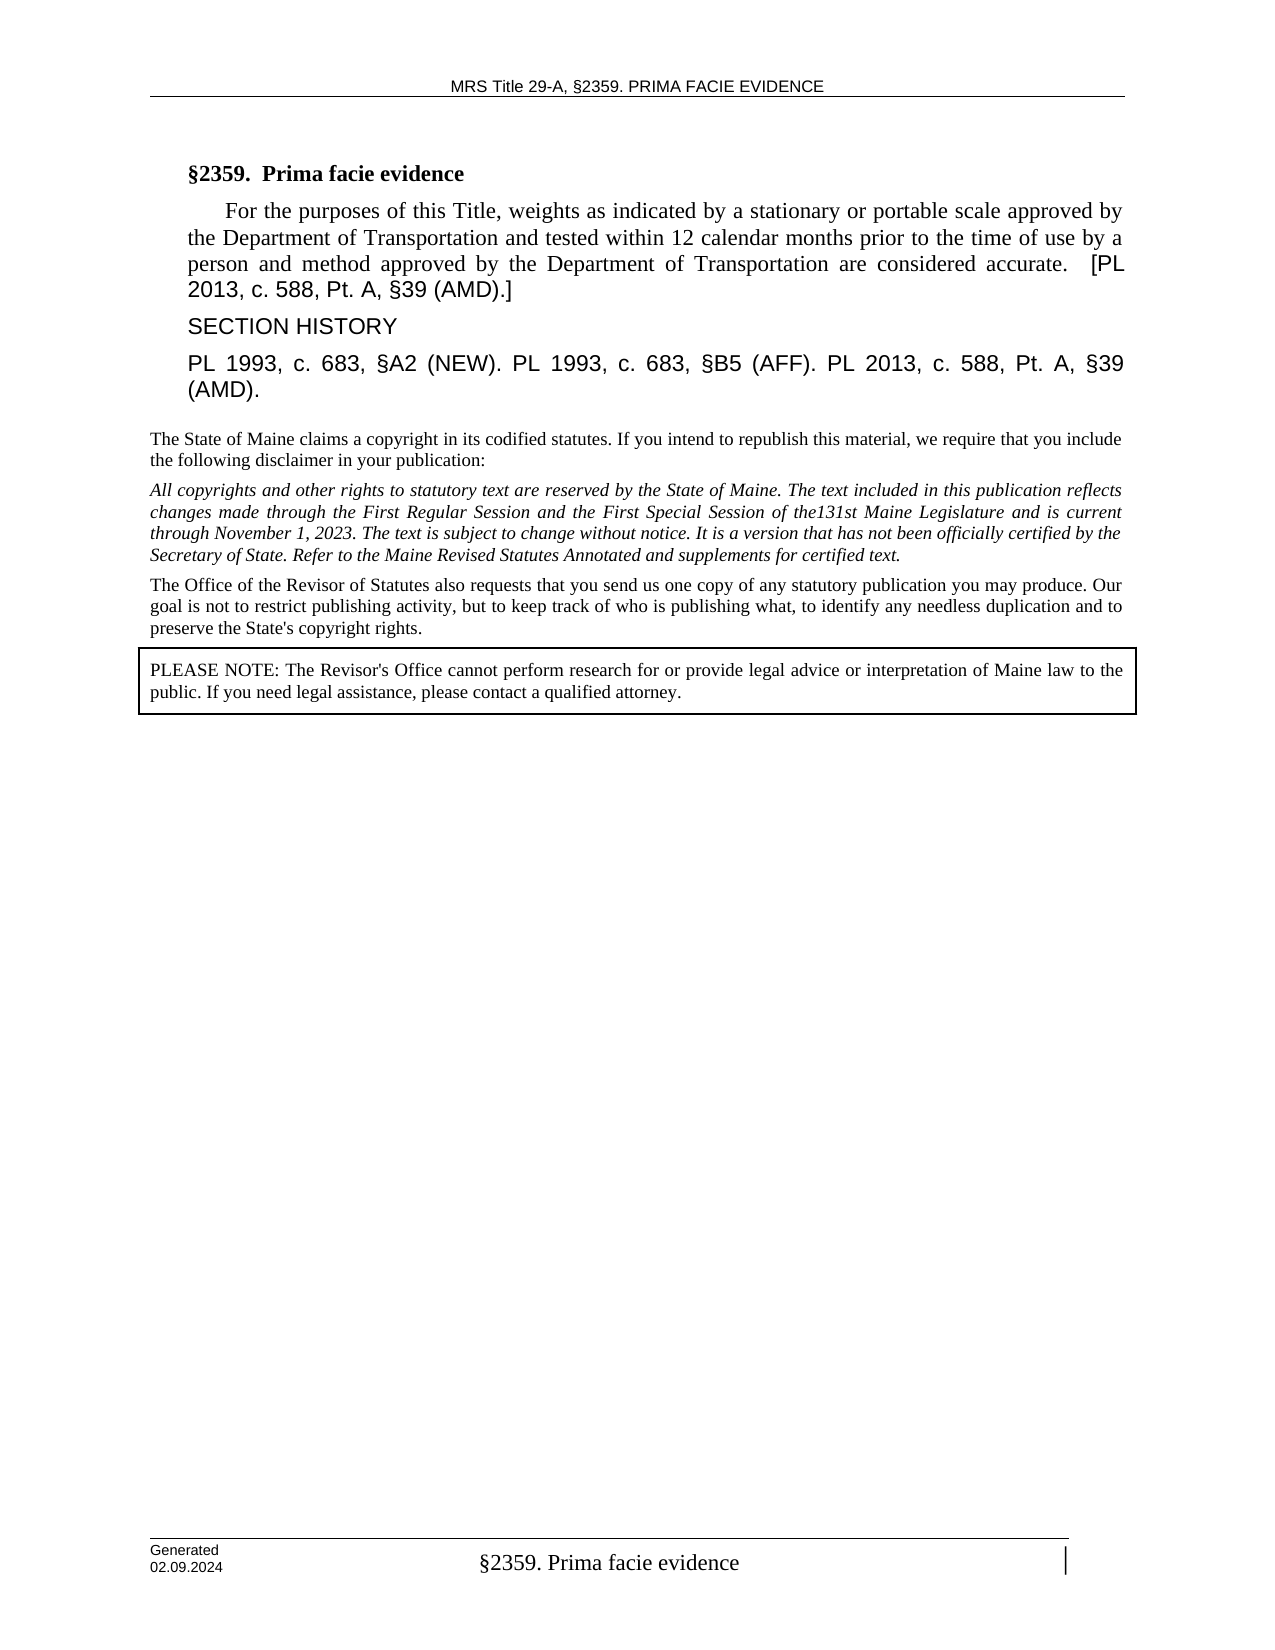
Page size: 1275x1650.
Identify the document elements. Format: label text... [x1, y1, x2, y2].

text All copyrights and other rights to statutory text are reserved by the State of Maine. The text included in this publication reflects changes made through the First Regular Session and the First Special Session of the131st Maine Legislature and is current through November 1, 2023 . The text is subject to change without notice. It is a version that has not been officially certified by the Secretary of State. Refer to the Maine Revised Statutes Annotated and supplements for certified text. [150, 479, 1125, 565]
text The State of Maine claims a copyright in its codified statutes. If you intend to republish this material, we require that you include the following disclaimer in your publication: [150, 428, 1125, 471]
text The Office of the Revisor of Statutes also requests that you send us one copy of any statutory publication you may produce. Our goal is not to restrict publishing activity, but to keep track of who is publishing what, to identify any needless duplication and to preserve the State's copyright rights. [150, 574, 1125, 638]
text PL 1993, c. 683, §A2 (NEW). PL 1993, c. 683, §B5 (AFF). PL 2013, c. 588, Pt. A, §39 (AMD). [187, 350, 1125, 403]
text SECTION HISTORY [187, 313, 1125, 339]
text PLEASE NOTE: The Revisor's Office cannot perform research for or provide legal advice or interpretation of Maine law to the public. If you need legal assistance, please contact a qualified attorney. [140, 649, 1135, 713]
text For the purposes of this Title, weights as indicated by a stationary or portable scale approved by the Department of Transportation and tested within 12 calendar months prior to the time of use by a person and method approved by the Department of Transportation are considered accurate. [PL 2013, c. 588, Pt. A, §39 (AMD).] [187, 197, 1125, 303]
text §2359. Prima facie evidence [187, 160, 1125, 187]
